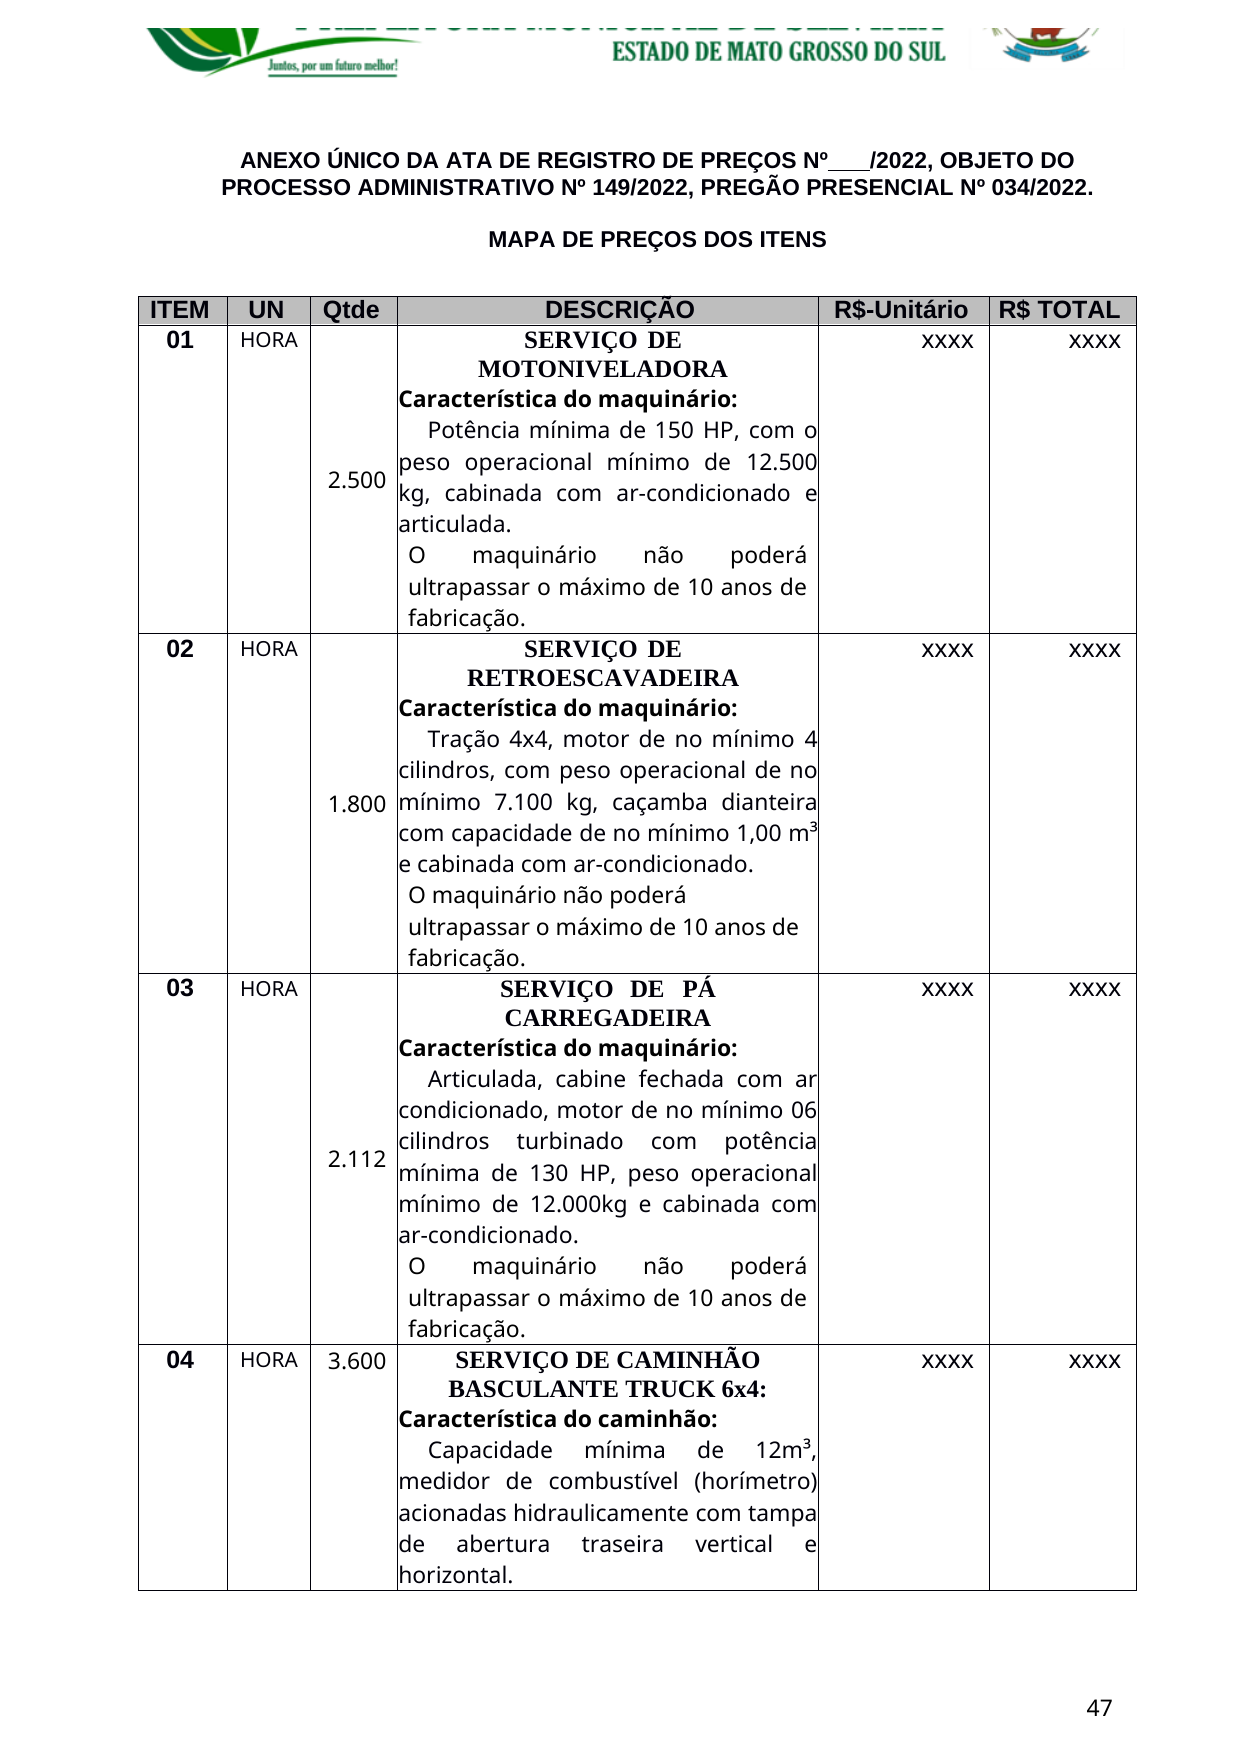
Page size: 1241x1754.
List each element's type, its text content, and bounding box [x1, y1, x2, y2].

table_cell SERVIÇO DE RETROESCAVADEIRA Característica do maquinário: Tração 4x4, motor de no mínimo 4 cilindros, com peso operacional de no mínimo 7.100 kg, caçamba dianteira com capacidade de no mínimo 1,00 m³ e cabinada com ar-condicionado. O maquinário não poderá ultrapassar o máximo de 10 anos de fabricação. [398, 634, 818, 973]
table_cell 03 [139, 974, 227, 1344]
table_cell 04 [139, 1345, 227, 1590]
table_cell 02 [139, 634, 227, 973]
table_cell SERVIÇO DE MOTONIVELADORA Característica do maquinário: Potência mínima de 150 HP, com o peso operacional mínimo de 12.500 kg, cabinada com ar-condicionado e articulada. O maquinário não poderá ultrapassar o máximo de 10 anos de fabricação. [398, 326, 818, 633]
table_cell HORA [228, 974, 310, 1344]
table_cell 2.500 [311, 326, 397, 633]
picture [125, 28, 1144, 101]
table_header R$ TOTAL [990, 297, 1136, 324]
table_cell 01 [139, 326, 227, 633]
table_cell 3.600 [311, 1345, 397, 1590]
table_cell xxxx [990, 1345, 1136, 1590]
table_cell xxxx [990, 634, 1136, 973]
table_header Qtde [311, 297, 397, 324]
table_cell xxxx [819, 326, 989, 633]
table_cell xxxx [990, 974, 1136, 1344]
table_header DESCRIÇÃO [398, 297, 818, 324]
table_cell xxxx [819, 634, 989, 973]
table_header R$-Unitário [819, 297, 989, 324]
table_cell xxxx [819, 1345, 989, 1590]
table_cell 1.800 [311, 634, 397, 973]
table_header UN [228, 297, 310, 324]
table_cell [398, 1345, 818, 1590]
text ANEXO ÚNICO DA ATA DE REGISTRO DE PREÇOS Nº /2022, OBJETO DO PROCESSO ADMINISTRATIVO Nº 149/2022, PREGÃO PRESENCIAL Nº 034/2022. [172, 147, 1142, 200]
table_cell HORA [228, 1345, 310, 1590]
table_cell SERVIÇO DE PÁ CARREGADEIRA Característica do maquinário: Articulada, cabine fechada com ar condicionado, motor de no mínimo 06 cilindros turbinado com potência mínima de 130 HP, peso operacional mínimo de 12.000kg e cabinada com ar-condicionado. O maquinário não poderá ultrapassar o máximo de 10 anos de fabricação. [398, 974, 818, 1344]
table_cell xxxx [819, 974, 989, 1344]
table_cell HORA [228, 326, 310, 633]
table_cell 2.112 [311, 974, 397, 1344]
table_cell HORA [228, 634, 310, 973]
table_cell xxxx [990, 326, 1136, 633]
table_header ITEM [139, 297, 227, 324]
subtitle MAPA DE PREÇOS DOS ITENS [422, 226, 892, 253]
